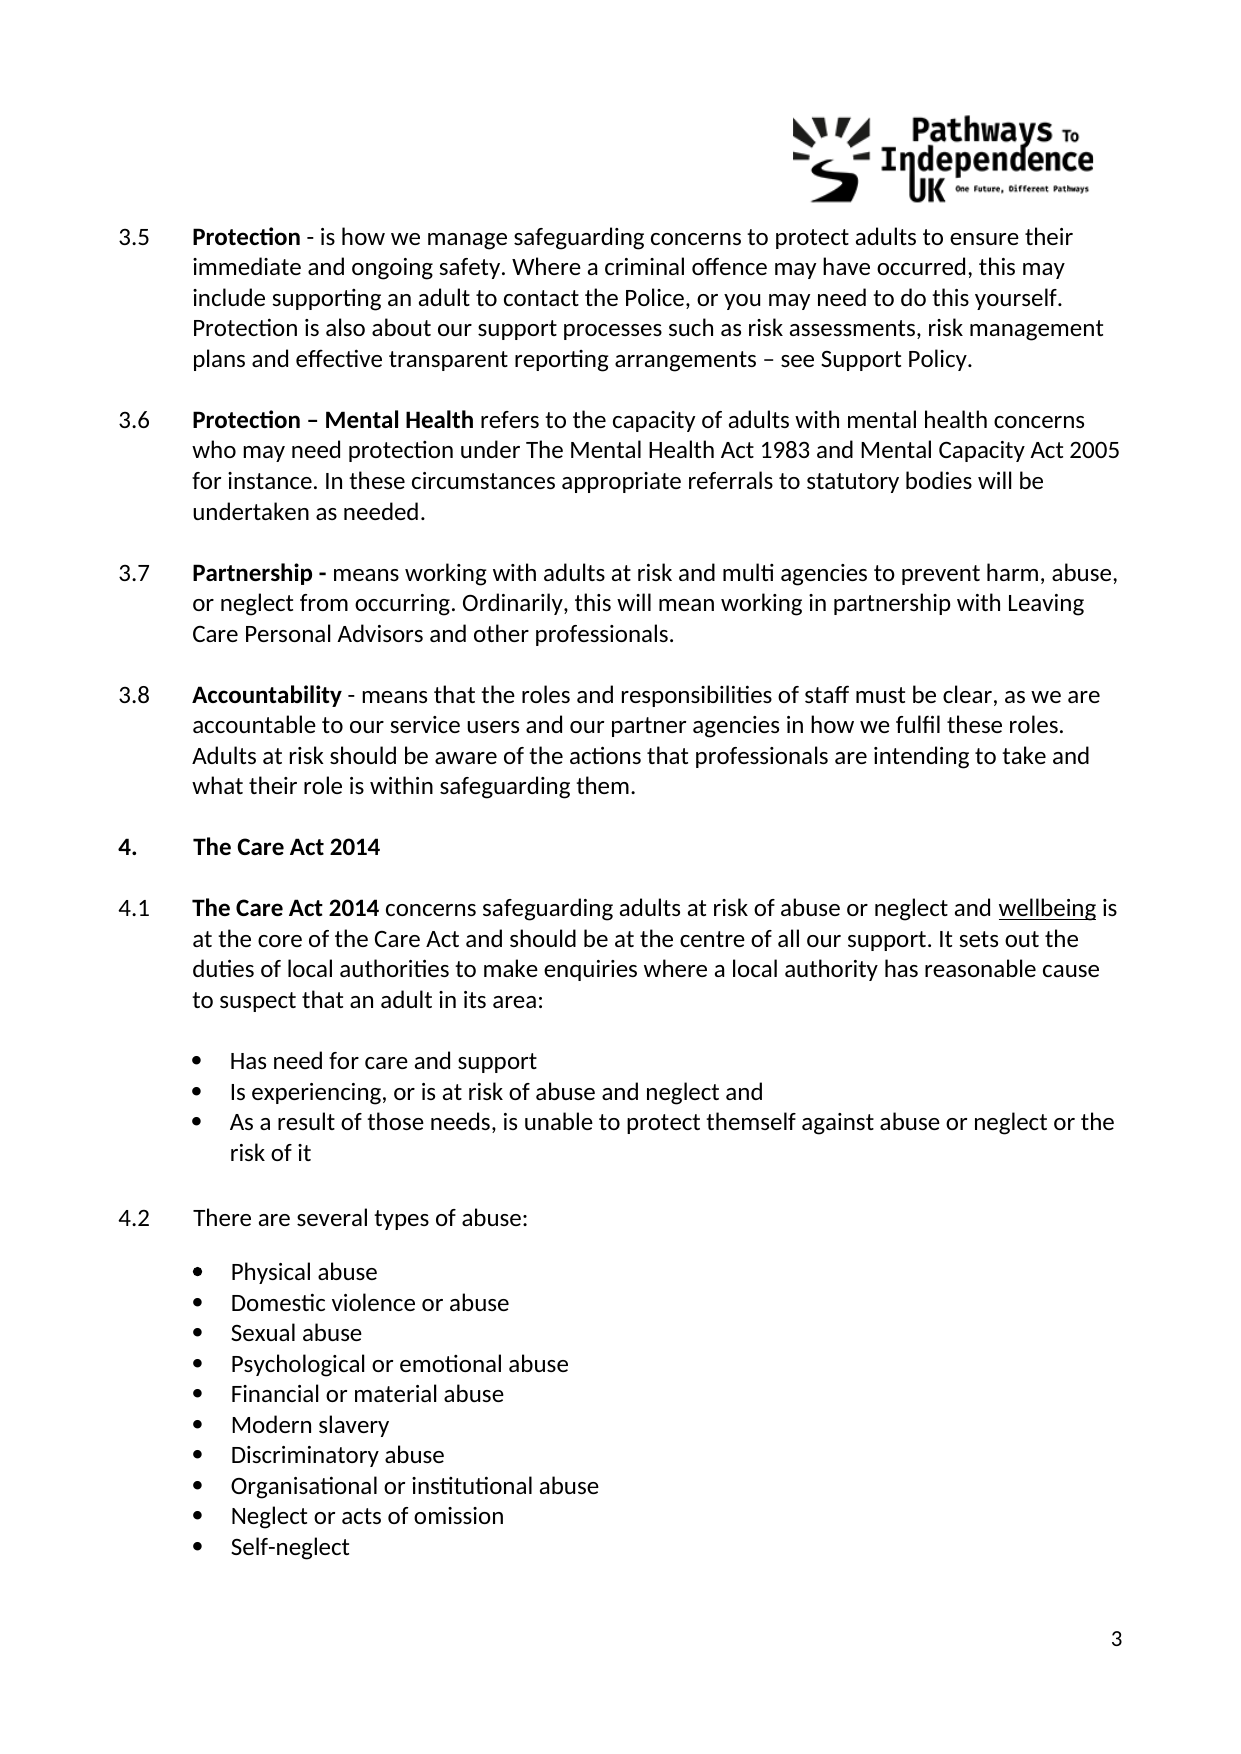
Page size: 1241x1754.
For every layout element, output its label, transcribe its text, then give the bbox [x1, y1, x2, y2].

text 3.5 Protection - is how we manage safeguarding concerns to protect adults to ensure their immediate and ongoing safety. Where a criminal offence may have occurred, this may include supporting an adult to contact the Police, or you may need to do this yourself. Protection is also about our support processes such as risk assessments, risk management plans and effective transparent reporting arrangements – see Support Policy. [118, 221, 1122, 374]
text 3.7 Partnership - means working with adults at risk and multi agencies to prevent harm, abuse, or neglect from occurring. Ordinarily, this will mean working in partnership with Leaving Care Personal Advisors and other professionals. [118, 557, 1122, 648]
list Self-neglect [193, 1531, 1122, 1561]
list Sexual abuse [193, 1317, 1122, 1348]
list Organisational or institutional abuse [193, 1470, 1122, 1500]
text 3.6 Protection – Mental Health refers to the capacity of adults with mental health concerns who may need protection under The Mental Health Act 1983 and Mental Capacity Act 2005 for instance. In these circumstances appropriate referrals to statutory bodies will be undertaken as needed. [118, 404, 1122, 526]
text 4. The Care Act 2014 [118, 831, 1122, 862]
list Is experiencing, or is at risk of abuse and neglect and [192, 1076, 1122, 1106]
list Discriminatory abuse [193, 1439, 1122, 1470]
text 3.8 Accountability - means that the roles and responsibilities of staff must be clear, as we are accountable to our service users and our partner agencies in how we fulfil these roles. Adults at risk should be aware of the actions that professionals are intending to take and what their role is within safeguarding them. [118, 679, 1122, 801]
picture [793, 102, 1094, 216]
list Neglect or acts of omission [193, 1500, 1122, 1531]
list Psychological or emotional abuse [193, 1348, 1122, 1378]
list Has need for care and support [192, 1045, 1122, 1076]
text 4.2 There are several types of abuse: [118, 1198, 1122, 1233]
text 4.1 The Care Act 2014 concerns safeguarding adults at risk of abuse or neglect and wellbeing is at the core of the Care Act and should be at the centre of all our support. It sets out the duties of local authorities to make enquiries where a local authority has reasonable cause to suspect that an adult in its area: [118, 892, 1122, 1014]
list Physical abuse [193, 1256, 1122, 1287]
list Modern slavery [193, 1409, 1122, 1439]
list Financial or material abuse [193, 1378, 1122, 1409]
list Domestic violence or abuse [193, 1287, 1122, 1317]
list As a result of those needs, is unable to protect themself against abuse or neglect or the risk of it [192, 1106, 1122, 1167]
